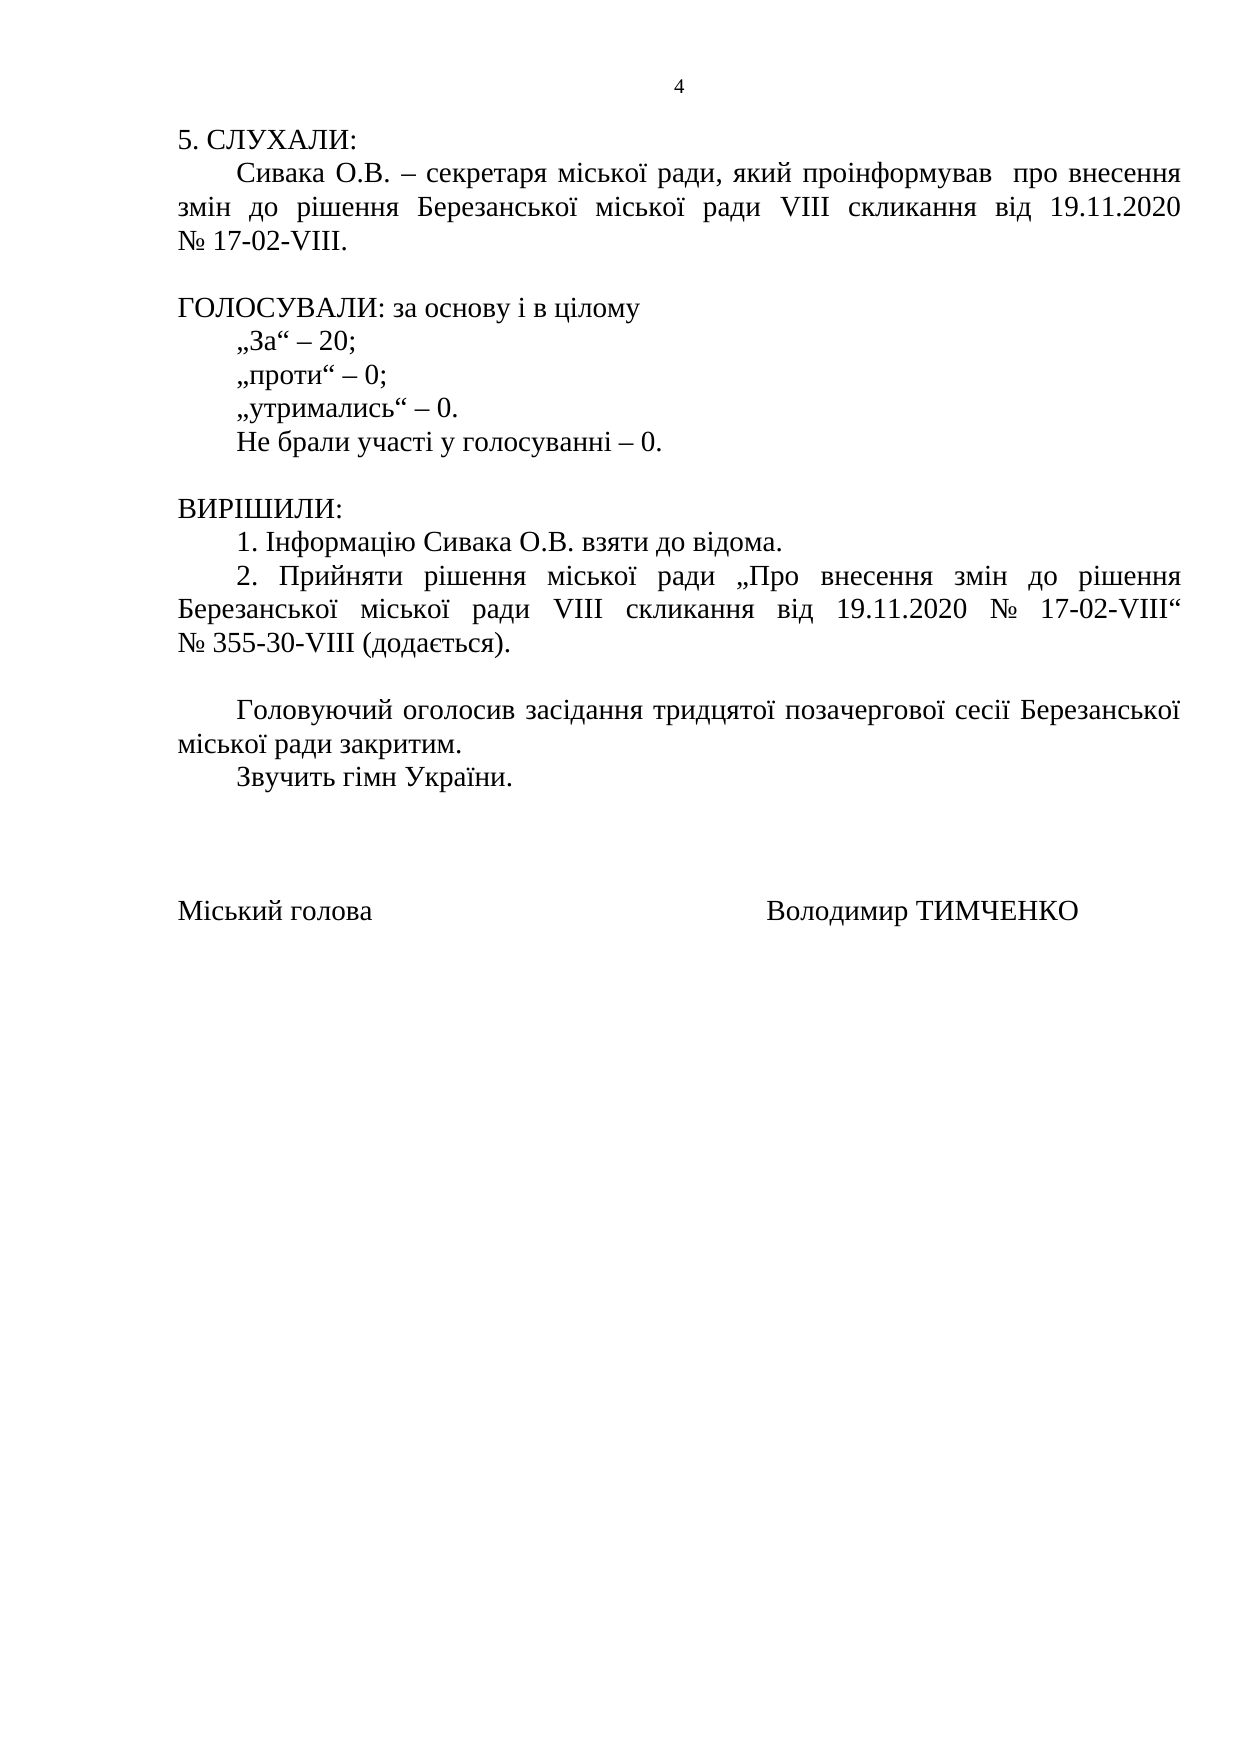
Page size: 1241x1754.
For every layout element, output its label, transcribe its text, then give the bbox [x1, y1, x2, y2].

text Звучить гімн України. [177, 759, 1181, 793]
text 2. Прийняти рішення міської ради „Про внесення змін до рішення Березанської міської ради VIII скликання від 19.11.2020 № 17-02-VIII“ № 355-30-VІІІ (додається). [177, 558, 1181, 659]
text Міський голова Володимир ТИМЧЕНКО [177, 893, 1181, 927]
text „утримались“ – 0. [177, 390, 1181, 424]
text „проти“ – 0; [177, 357, 1181, 390]
text 1. Інформацію Сивака О.В. взяти до відома. [177, 524, 1181, 558]
text Не брали участі у голосуванні – 0. [177, 424, 1181, 457]
text 5. СЛУХАЛИ: [177, 122, 1181, 156]
text ГОЛОСУВАЛИ: за основу і в цілому [177, 290, 1181, 323]
text Головуючий оголосив засідання тридцятої позачергової сесії Березанської міської ради закритим. [177, 692, 1181, 759]
text ВИРІШИЛИ: [177, 491, 1181, 524]
text Сивака О.В. – секретаря міської ради, який проінформував про внесення змін до рішення Березанської міської ради VIII скликання від 19.11.2020 № 17-02-VIII. [177, 156, 1181, 256]
text „За“ – 20; [177, 323, 1181, 357]
